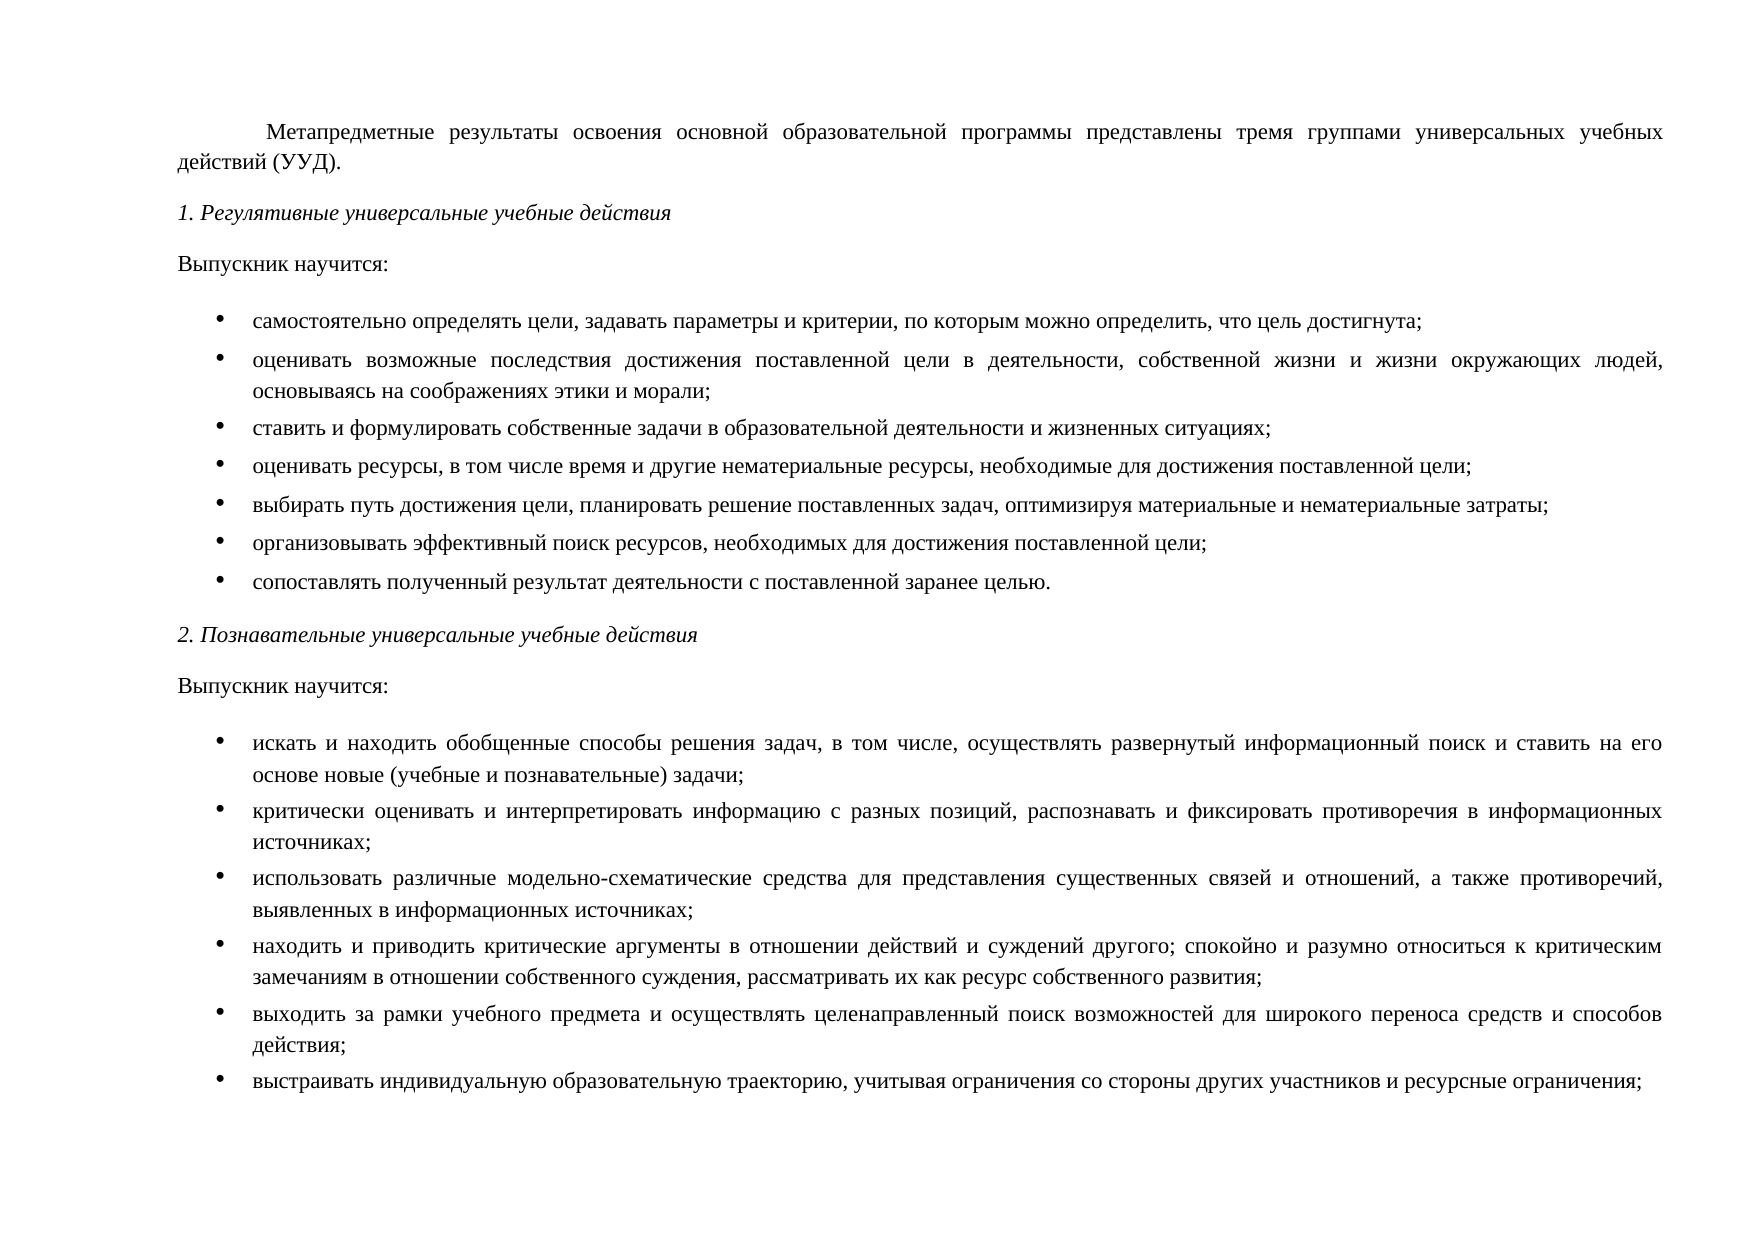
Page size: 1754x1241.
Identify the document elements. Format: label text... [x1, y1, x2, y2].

list выходить за рамки учебного предмета и осуществлять целенаправленный поиск возможностей для широкого переноса средств и способов действия; [215, 994, 1665, 1057]
list организовывать эффективный поиск ресурсов, необходимых для достижения поставленной цели; [215, 523, 1665, 557]
text Выпускник научится: [177, 672, 1665, 698]
list выстраивать индивидуальную образовательную траекторию, учитывая ограничения со стороны других участников и ресурсные ограничения; [215, 1061, 1665, 1095]
list оценивать ресурсы, в том числе время и другие нематериальные ресурсы, необходимые для достижения поставленной цели; [215, 446, 1665, 480]
list использовать различные модельно-схематические средства для представления существенных связей и отношений, а также противоречий, выявленных в информационных источниках; [215, 858, 1665, 922]
text Метапредметные результаты освоения основной образовательной программы представлены тремя группами универсальных учебных действий (УУД). [177, 118, 1665, 175]
list выбирать путь достижения цели, планировать решение поставленных задач, оптимизируя материальные и нематериальные затраты; [215, 485, 1665, 518]
list искать и находить обобщенные способы решения задач, в том числе, осуществлять развернутый информационный поиск и ставить на его основе новые (учебные и познавательные) задачи; [215, 723, 1665, 787]
list критически оценивать и интерпретировать информацию с разных позиций, распознавать и фиксировать противоречия в информационных источниках; [215, 791, 1665, 854]
list находить и приводить критические аргументы в отношении действий и суждений другого; спокойно и разумно относиться к критическим замечаниям в отношении собственного суждения, рассматривать их как ресурс собственного развития; [215, 926, 1665, 990]
list самостоятельно определять цели, задавать параметры и критерии, по которым можно определить, что цель достигнута; [215, 301, 1665, 335]
text Выпускник научится: [177, 250, 1665, 277]
list сопоставлять полученный результат деятельности с поставленной заранее целью. [215, 562, 1665, 595]
list оценивать возможные последствия достижения поставленной цели в деятельности, собственной жизни и жизни окружающих людей, основываясь на соображениях этики и морали; [215, 340, 1665, 404]
text 1. Регулятивные универсальные учебные действия [177, 199, 1665, 226]
text 2. Познавательные универсальные учебные действия [177, 621, 1665, 647]
list ставить и формулировать собственные задачи в образовательной деятельности и жизненных ситуациях; [215, 408, 1665, 441]
